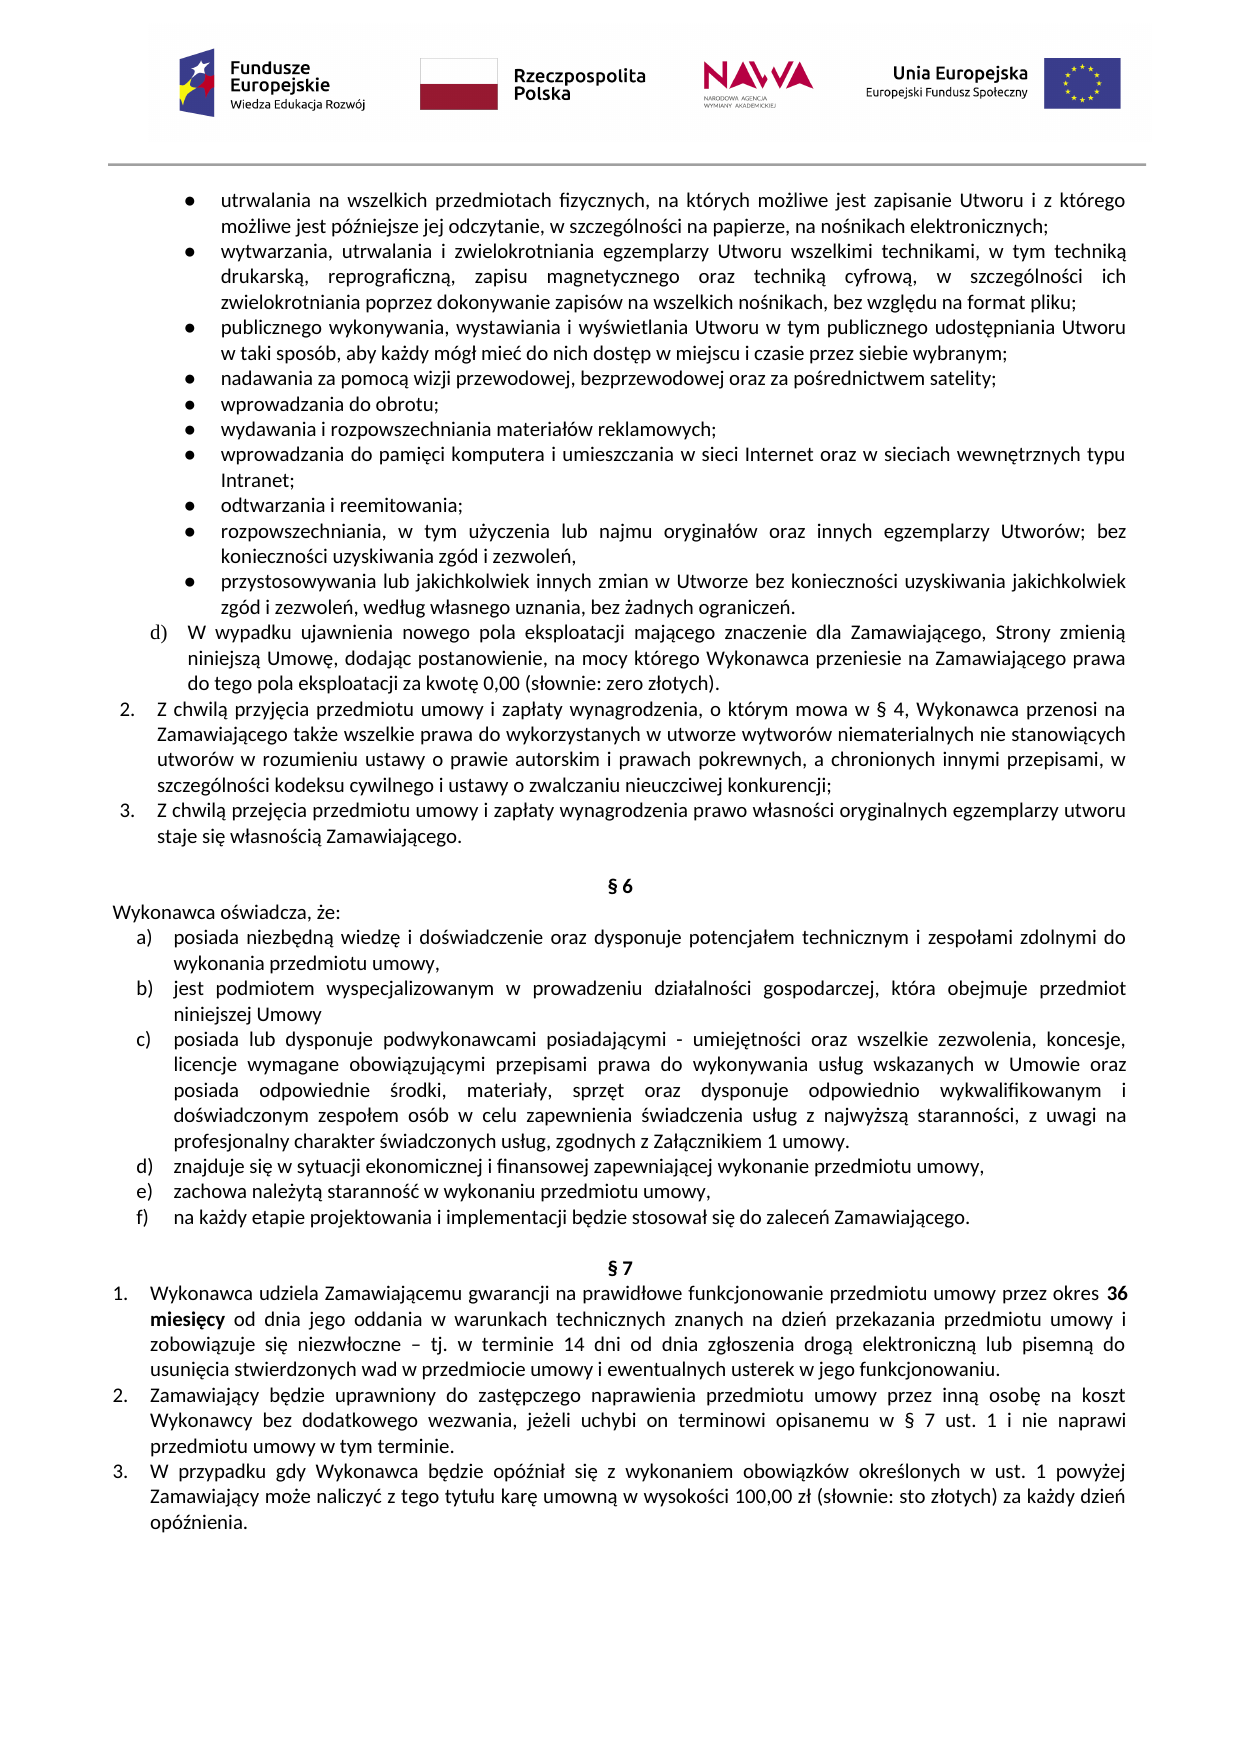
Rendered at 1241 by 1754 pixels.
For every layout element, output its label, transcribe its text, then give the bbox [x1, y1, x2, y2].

list wprowadzania do obrotu; [183, 391, 1128, 416]
list nadawania za pomocą wizji przewodowej, bezprzewodowej oraz za pośrednictwem satelity; [183, 365, 1128, 391]
list Zamawiający będzie uprawniony do zastępczego naprawienia przedmiotu umowy przez inną osobę na koszt Wykonawcy bez dodatkowego wezwania, jeżeli uchybi on terminowi opisanemu w § 7 ust. 1 i nie naprawi przedmiotu umowy w tym terminie. [112, 1382, 1128, 1458]
list wydawania i rozpowszechniania materiałów reklamowych; [183, 416, 1128, 442]
list wytwarzania, utrwalania i zwielokrotniania egzemplarzy Utworu wszelkimi technikami, w tym techniką drukarską, reprograficzną, zapisu magnetycznego oraz techniką cyfrową, w szczególności ich zwielokrotniania poprzez dokonywanie zapisów na wszelkich nośnikach, bez względu na format pliku; [183, 238, 1128, 314]
text § 6 [112, 874, 1128, 899]
list utrwalania na wszelkich przedmiotach fizycznych, na których możliwe jest zapisanie Utworu i z którego możliwe jest późniejsze jej odczytanie, w szczególności na papierze, na nośnikach elektronicznych; [183, 187, 1128, 238]
list przystosowywania lub jakichkolwiek innych zmian w Utworze bez konieczności uzyskiwania jakichkolwiek zgód i zezwoleń, według własnego uznania, bez żadnych ograniczeń. [183, 569, 1128, 619]
list jest podmiotem wyspecjalizowanym w prowadzeniu działalności gospodarczej, która obejmuje przedmiot niniejszej Umowy [136, 975, 1128, 1026]
list W przypadku gdy Wykonawca będzie opóźniał się z wykonaniem obowiązków określonych w ust. 1 powyżej Zamawiający może naliczyć z tego tytułu karę umowną w wysokości 100,00 zł (słownie: sto złotych) za każdy dzień opóźnienia. [112, 1458, 1128, 1534]
list publicznego wykonywania, wystawiania i wyświetlania Utworu w tym publicznego udostępniania Utworu w taki sposób, aby każdy mógł mieć do nich dostęp w miejscu i czasie przez siebie wybranym; [183, 314, 1128, 365]
list Z chwilą przejęcia przedmiotu umowy i zapłaty wynagrodzenia prawo własności oryginalnych egzemplarzy utworu staje się własnością Zamawiającego. [119, 797, 1128, 848]
list znajduje się w sytuacji ekonomicznej i finansowej zapewniającej wykonanie przedmiotu umowy, [136, 1153, 1128, 1179]
list wprowadzania do pamięci komputera i umieszczania w sieci Internet oraz w sieciach wewnętrznych typu Intranet; [183, 442, 1128, 492]
list W wypadku ujawnienia nowego pola eksploatacji mającego znaczenie dla Zamawiającego, Strony zmienią niniejszą Umowę, dodając postanowienie, na mocy którego Wykonawca przeniesie na Zamawiającego prawa do tego pola eksploatacji za kwotę 0,00 (słownie: zero złotych). [150, 619, 1128, 696]
list rozpowszechniania, w tym użyczenia lub najmu oryginałów oraz innych egzemplarzy Utworów; bez konieczności uzyskiwania zgód i zezwoleń, [183, 518, 1128, 569]
list na każdy etapie projektowania i implementacji będzie stosował się do zaleceń Zamawiającego. [136, 1204, 1128, 1229]
picture [147, 23, 1152, 142]
text Wykonawca oświadcza, że: [112, 899, 1128, 924]
list odtwarzania i reemitowania; [183, 492, 1128, 518]
list posiada lub dysponuje podwykonawcami posiadającymi - umiejętności oraz wszelkie zezwolenia, koncesje, licencje wymagane obowiązującymi przepisami prawa do wykonywania usług wskazanych w Umowie oraz posiada odpowiednie środki, materiały, sprzęt oraz dysponuje odpowiednio wykwalifikowanym i doświadczonym zespołem osób w celu zapewnienia świadczenia usług z najwyższą staranności, z uwagi na profesjonalny charakter świadczonych usług, zgodnych z Załącznikiem 1 umowy. [136, 1026, 1128, 1153]
list zachowa należytą staranność w wykonaniu przedmiotu umowy, [136, 1179, 1128, 1204]
list Wykonawca udziela Zamawiającemu gwarancji na prawidłowe funkcjonowanie przedmiotu umowy przez okres 36 miesięcy od dnia jego oddania w warunkach technicznych znanych na dzień przekazania przedmiotu umowy i zobowiązuje się niezwłoczne – tj. w terminie 14 dni od dnia zgłoszenia drogą elektroniczną lub pisemną do usunięcia stwierdzonych wad w przedmiocie umowy i ewentualnych usterek w jego funkcjonowaniu. [112, 1280, 1128, 1382]
list posiada niezbędną wiedzę i doświadczenie oraz dysponuje potencjałem technicznym i zespołami zdolnymi do wykonania przedmiotu umowy, [136, 924, 1128, 975]
list Z chwilą przyjęcia przedmiotu umowy i zapłaty wynagrodzenia, o którym mowa w § 4, Wykonawca przenosi na Zamawiającego także wszelkie prawa do wykorzystanych w utworze wytworów niematerialnych nie stanowiących utworów w rozumieniu ustawy o prawie autorskim i prawach pokrewnych, a chronionych innymi przepisami, w szczególności kodeksu cywilnego i ustawy o zwalczaniu nieuczciwej konkurencji; [119, 696, 1128, 797]
text § 7 [112, 1255, 1128, 1280]
